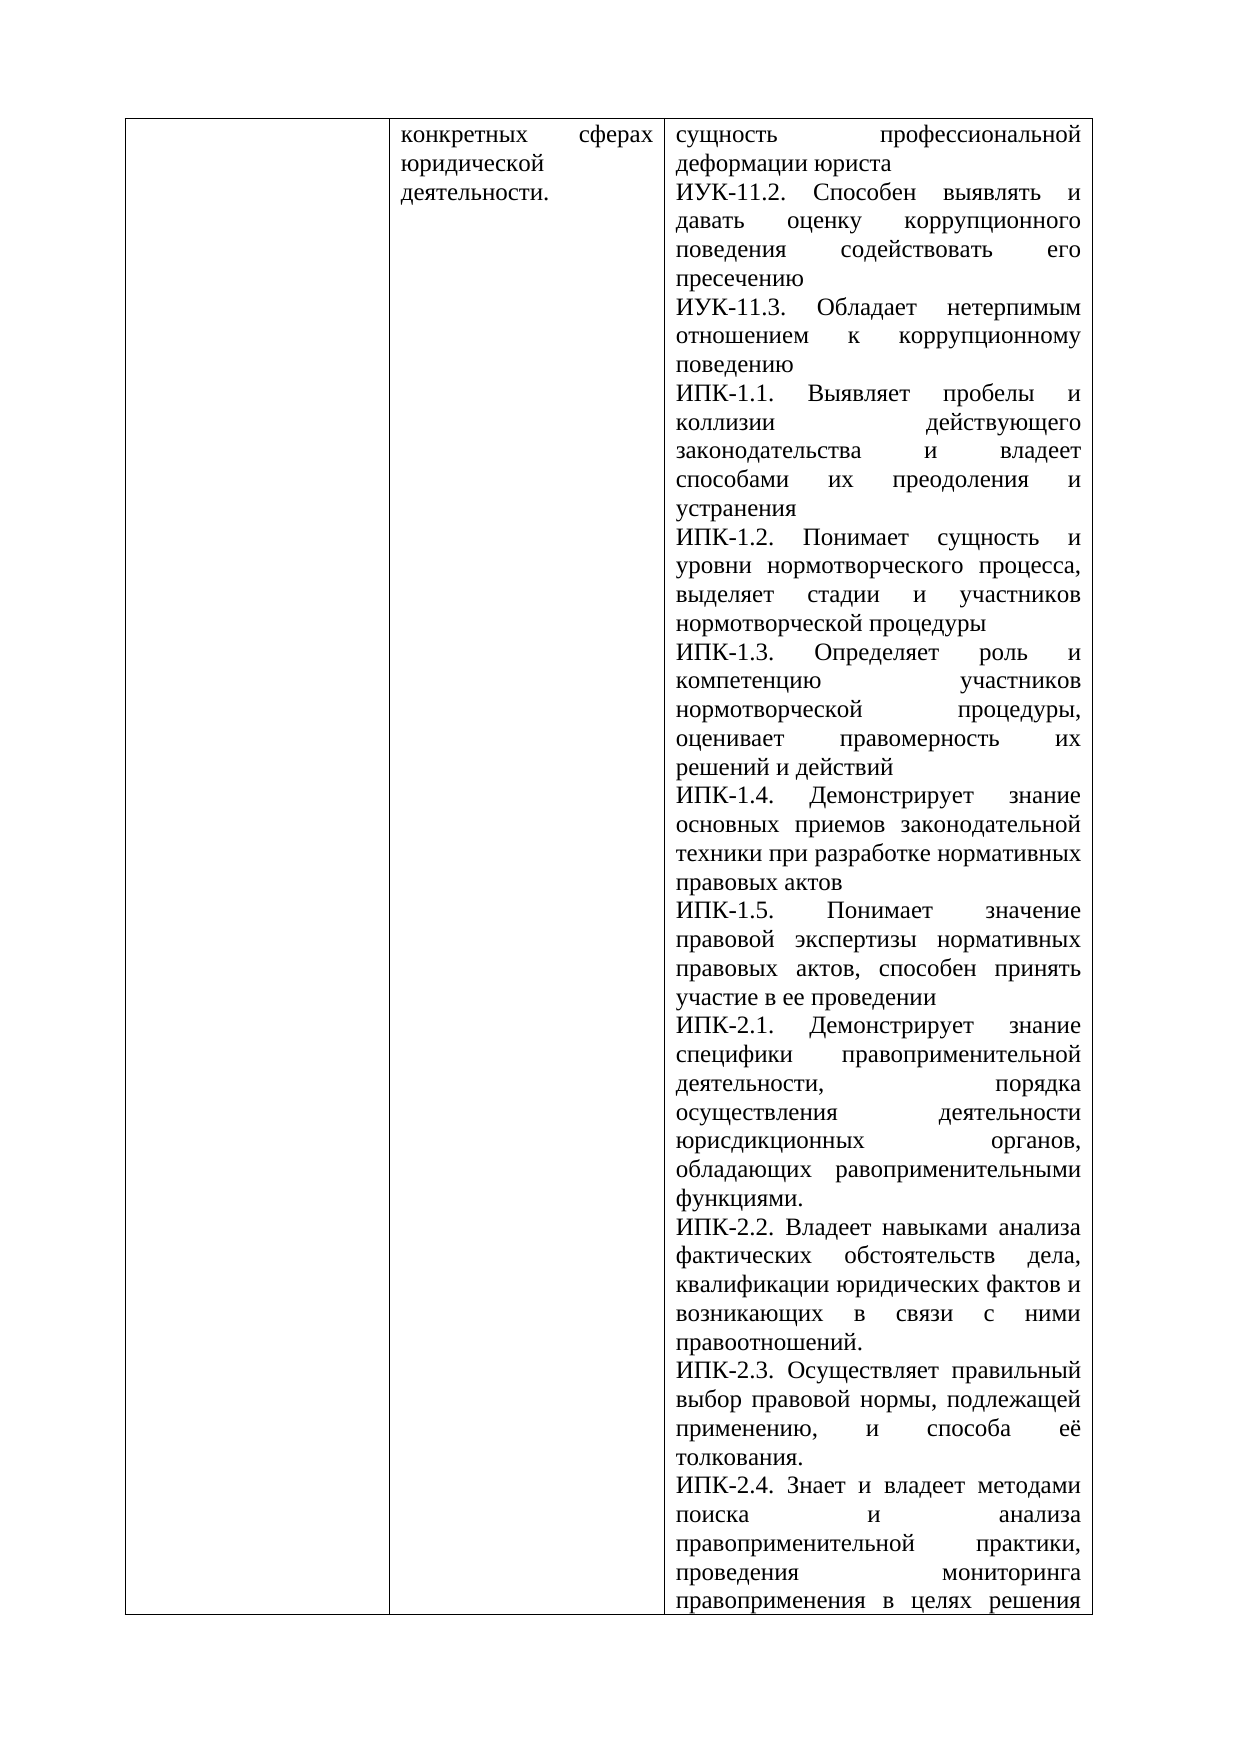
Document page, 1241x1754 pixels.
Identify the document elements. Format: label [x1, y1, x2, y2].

table_cell [126, 119, 389, 1614]
table_cell [665, 119, 1092, 1614]
table_cell [390, 119, 664, 1614]
